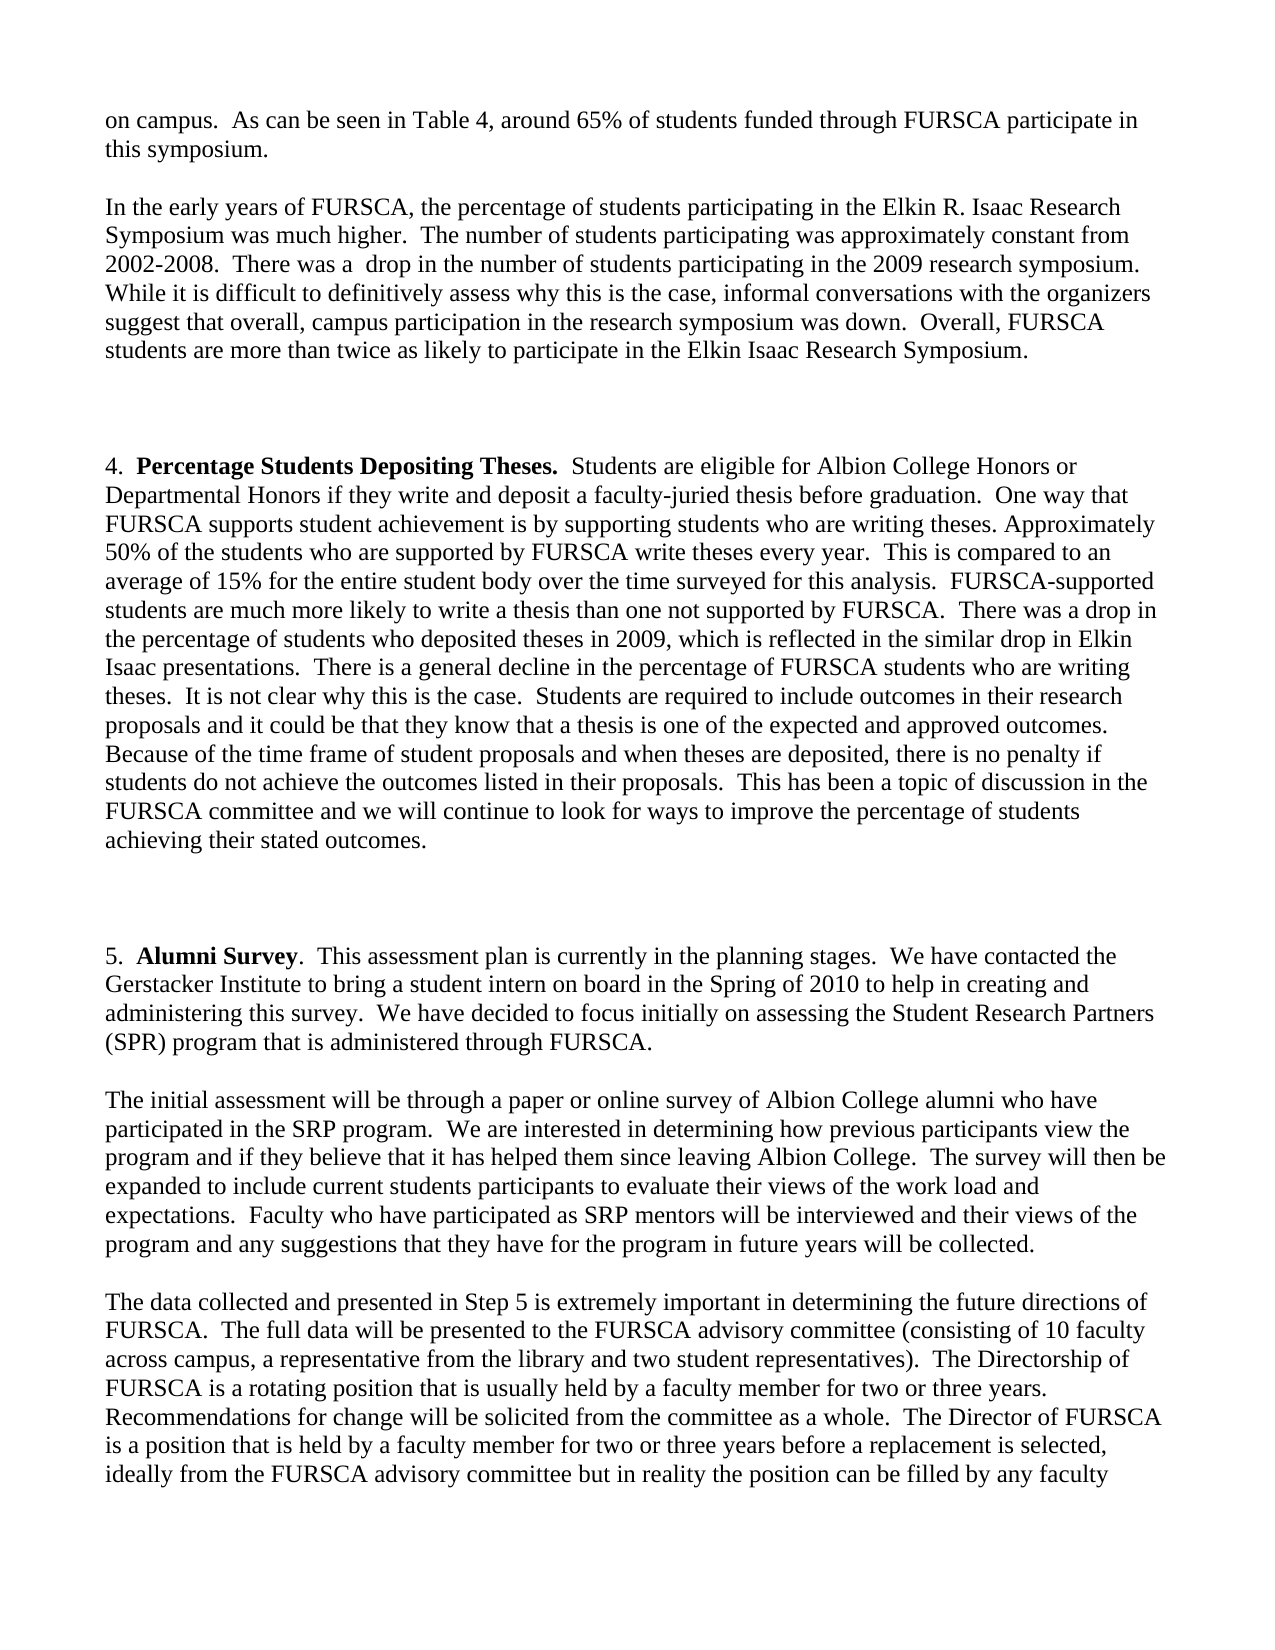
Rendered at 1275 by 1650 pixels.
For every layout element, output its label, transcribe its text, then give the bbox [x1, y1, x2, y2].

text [105, 1287, 1170, 1488]
text The initial assessment will be through a paper or online survey of Albion College alumni who have participated in the SRP program. We are interested in determining how previous participants view the program and if they believe that it has helped them since leaving Albion College. The survey will then be expanded to include current students participants to evaluate their views of the work load and expectations. Faculty who have participated as SRP mentors will be interviewed and their views of the program and any suggestions that they have for the program in future years will be collected. [105, 1085, 1170, 1257]
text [105, 105, 1170, 162]
text In the early years of FURSCA, the percentage of students participating in the Elkin R. Isaac Research Symposium was much higher. The number of students participating was approximately constant from 2002-2008. There was a drop in the number of students participating in the 2009 research symposium. While it is difficult to definitively assess why this is the case, informal conversations with the organizers suggest that overall, campus participation in the research symposium was down. Overall, FURSCA students are more than twice as likely to participate in the Elkin Isaac Research Symposium. [105, 192, 1170, 364]
text 5. Alumni Survey. This assessment plan is currently in the planning stages. We have contacted the Gerstacker Institute to bring a student intern on board in the Spring of 2010 to help in creating and administering this survey. We have decided to focus initially on assessing the Student Research Partners (SPR) program that is administered through FURSCA. [105, 941, 1170, 1056]
text 4. Percentage Students Depositing Theses. Students are eligible for Albion College Honors or Departmental Honors if they write and deposit a faculty-juried thesis before graduation. One way that FURSCA supports student achievement is by supporting students who are writing theses. Approximately 50% of the students who are supported by FURSCA write theses every year. This is compared to an average of 15% for the entire student body over the time surveyed for this analysis. FURSCA-supported students are much more likely to write a thesis than one not supported by FURSCA. There was a drop in the percentage of students who deposited theses in 2009, which is reflected in the similar drop in Elkin Isaac presentations. There is a general decline in the percentage of FURSCA students who are writing theses. It is not clear why this is the case. Students are required to include outcomes in their research proposals and it could be that they know that a thesis is one of the expected and approved outcomes. Because of the time frame of student proposals and when theses are deposited, there is no penalty if students do not achieve the outcomes listed in their proposals. This has been a topic of discussion in the FURSCA committee and we will continue to look for ways to improve the percentage of students achieving their stated outcomes. [105, 451, 1170, 854]
